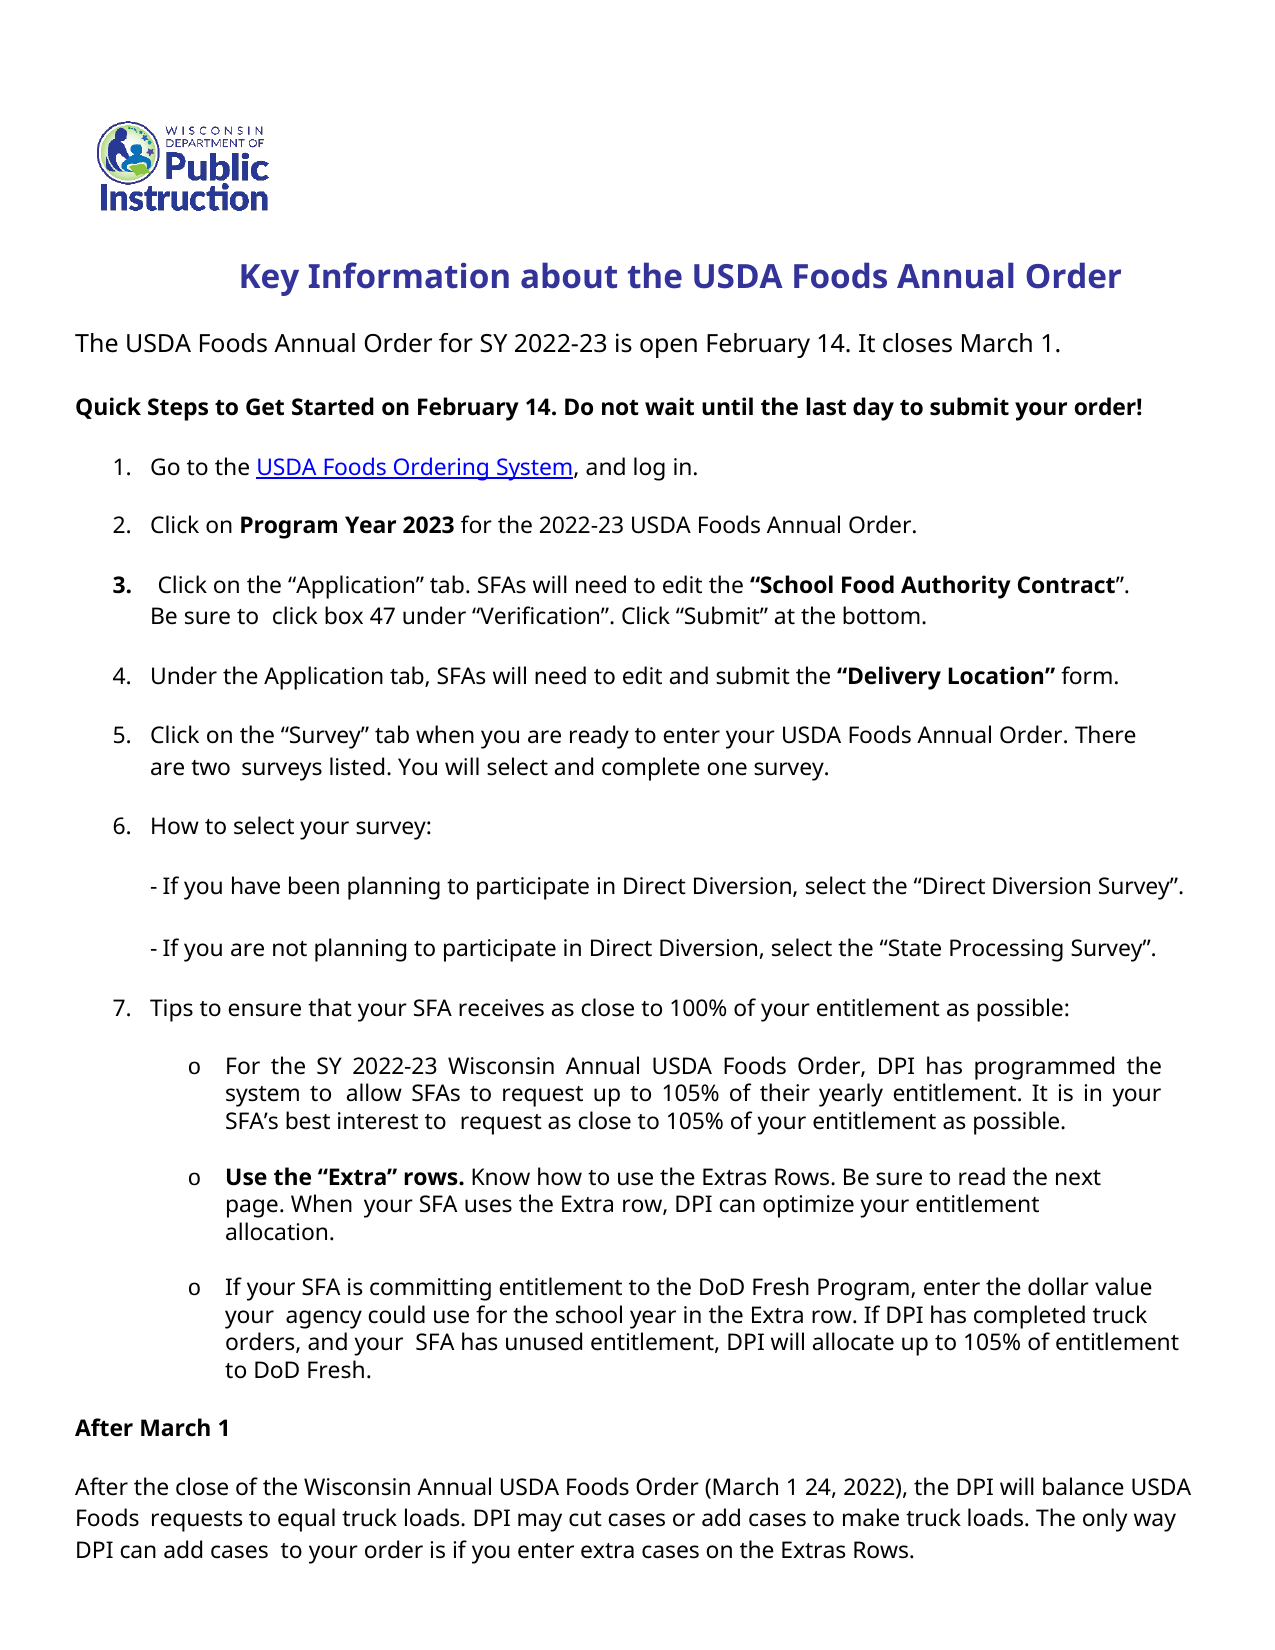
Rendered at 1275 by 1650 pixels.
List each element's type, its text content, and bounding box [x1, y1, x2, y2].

text After the close of the Wisconsin Annual USDA Foods Order (March 1 24, 2022), the DPI will balance USDA Foods requests to equal truck loads. DPI may cut cases or add cases to make truck loads. The only way DPI can add cases to your order is if you enter extra cases on the Extras Rows. [75, 1471, 1210, 1565]
list If you are not planning to participate in Direct Diversion, select the “State Processing Survey”. [150, 932, 1210, 963]
subtitle After March 1 [75, 1411, 1210, 1443]
list Go to the USDA Foods Ordering System, and log in. [112, 451, 1210, 482]
list How to select your survey: [112, 810, 1210, 842]
list Under the Application tab, SFAs will need to edit and submit the “Delivery Location” form. [112, 660, 1210, 691]
list Tips to ensure that your SFA receives as close to 100% of your entitlement as possible: [112, 992, 1210, 1023]
text Key Information about the USDA Foods Annual Order [238, 253, 1210, 298]
list For the SY 2022-23 Wisconsin Annual USDA Foods Order, DPI has programmed the system to allow SFAs to request up to 105% of their yearly entitlement. It is in your SFA’s best interest to request as close to 105% of your entitlement as possible. [187, 1052, 1162, 1134]
list If you have been planning to participate in Direct Diversion, select the “Direct Diversion Survey”. [150, 870, 1210, 901]
text 3. Click on the “Application” tab. SFAs will need to edit the “School Food Authority Contract”. Be sure to click box 47 under “Verification”. Click “Submit” at the bottom. [112, 569, 1161, 631]
subtitle Quick Steps to Get Started on February 14. Do not wait until the last day to submit your order! [75, 391, 1210, 422]
list Click on the “Survey” tab when you are ready to enter your USDA Foods Annual Order. There are two surveys listed. You will select and complete one survey. [112, 719, 1152, 782]
picture [75, 100, 303, 230]
list If your SFA is committing entitlement to the DoD Fresh Program, enter the dollar value your agency could use for the school year in the Extra row. If DPI has completed truck orders, and your SFA has unused entitlement, DPI will allocate up to 105% of entitlement to DoD Fresh. [187, 1274, 1189, 1384]
text The USDA Foods Annual Order for SY 2022-23 is open February 14. It closes March 1. [75, 326, 1210, 360]
list Click on Program Year 2023 for the 2022-23 USDA Foods Annual Order. [112, 509, 1210, 540]
list Use the “Extra” rows. Know how to use the Extras Rows. Be sure to read the next page. When your SFA uses the Extra row, DPI can optimize your entitlement allocation. [187, 1163, 1152, 1246]
